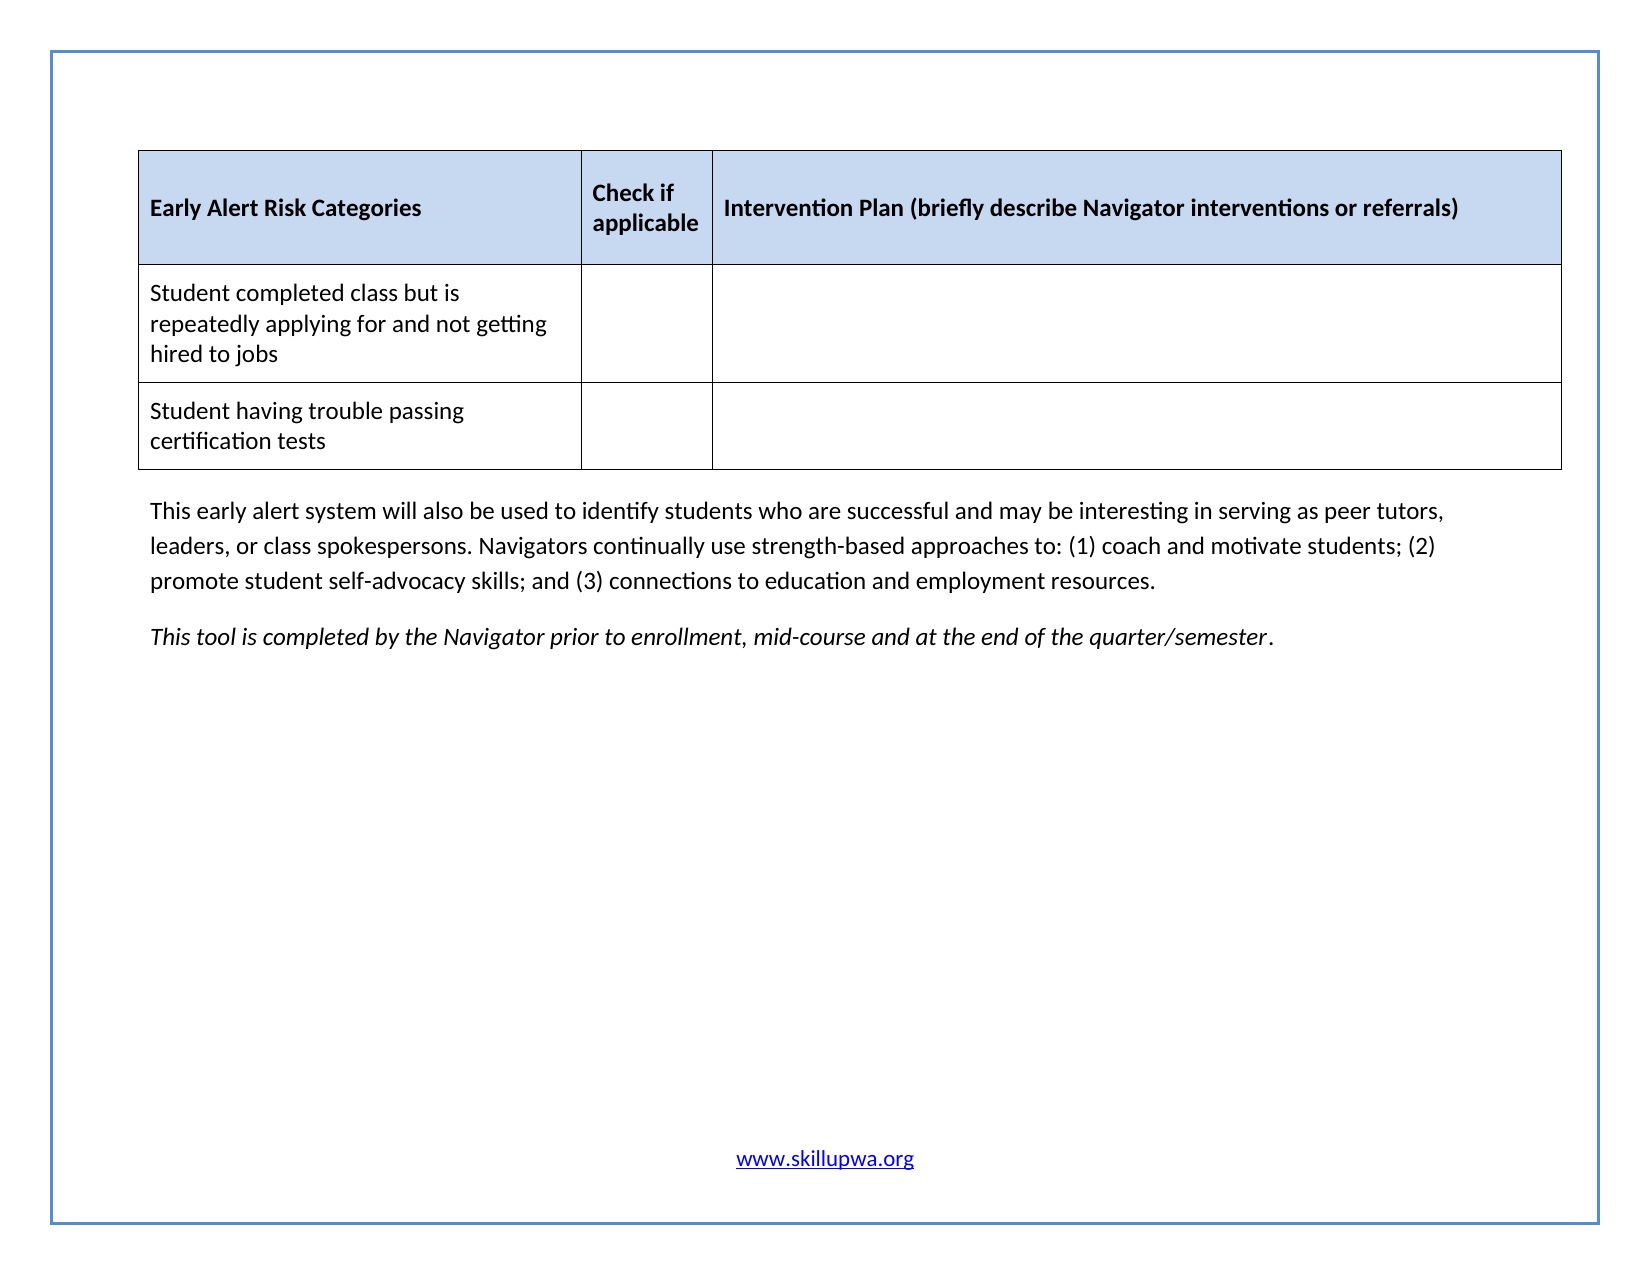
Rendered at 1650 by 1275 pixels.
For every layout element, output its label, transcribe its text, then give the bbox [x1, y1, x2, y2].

table_cell [582, 265, 712, 382]
table_cell [713, 265, 1561, 382]
table_cell Student completed class but is repeatedly applying for and not getting hired to jobs [139, 265, 581, 382]
table_header Check if applicable [582, 151, 712, 264]
table_header Early Alert Risk Categories [139, 151, 581, 264]
table_cell [713, 383, 1561, 469]
text This tool is completed by the Navigator prior to enrollment, mid-course and at the end of the quarter/semester. [150, 621, 1500, 651]
table_header Intervention Plan (briefly describe Navigator interventions or referrals) [713, 151, 1561, 264]
text This early alert system will also be used to identify students who are successful and may be interesting in serving as peer tutors, leaders, or class spokespersons. Navigators continually use strength-based approaches to: (1) coach and motivate students; (2) promote student self-advocacy skills; and (3) connections to education and employment resources. [150, 495, 1500, 595]
table_cell Student having trouble passing certification tests [139, 383, 581, 469]
table_cell [582, 383, 712, 469]
